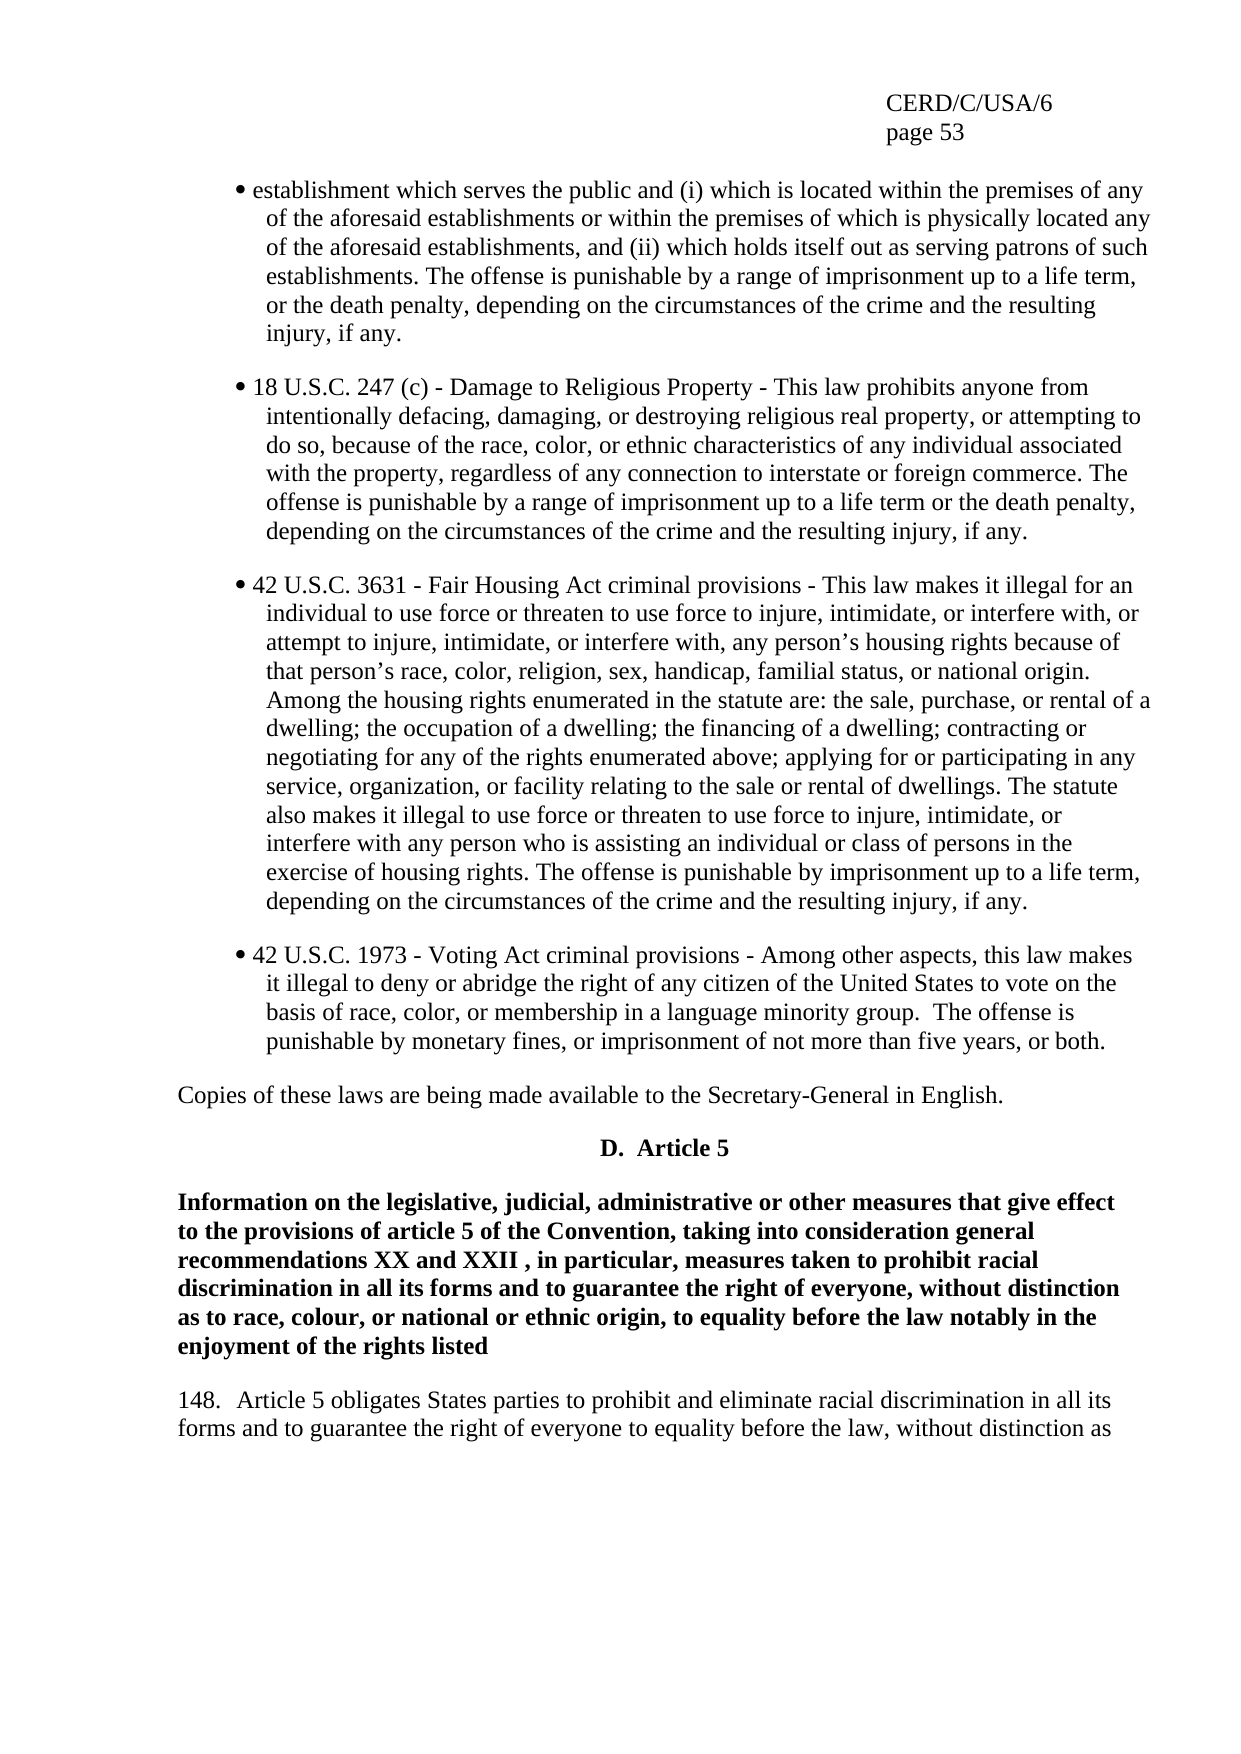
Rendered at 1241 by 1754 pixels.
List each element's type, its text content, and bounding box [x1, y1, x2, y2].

text Copies of these laws are being made available to the Secretary-General in English. [177, 1080, 1152, 1108]
subtitle D. Article 5 [177, 1133, 1152, 1162]
list 42 U.S.C. 1973 - Voting Act criminal provisions - Among other aspects, this law makes it illegal to deny or abridge the right of any citizen of the United States to vote on the basis of race, color, or membership in a language minority group. The offense is punishable by monetary fines, or imprisonment of not more than five years, or both. [236, 940, 1152, 1055]
list 42 U.S.C. 3631 - Fair Housing Act criminal provisions - This law makes it illegal for an individual to use force or threaten to use force to injure, intimidate, or interfere with, or attempt to injure, intimidate, or interfere with, any person’s housing rights because of that person’s race, color, religion, sex, handicap, familial status, or national origin. Among the housing rights enumerated in the statute are: the sale, purchase, or rental of a dwelling; the occupation of a dwelling; the financing of a dwelling; contracting or negotiating for any of the rights enumerated above; applying for or participating in any service, organization, or facility relating to the sale or rental of dwellings. The statute also makes it illegal to use force or threaten to use force to injure, intimidate, or interfere with any person who is assisting an individual or class of persons in the exercise of housing rights. The offense is punishable by imprisonment up to a life term, depending on the circumstances of the crime and the resulting injury, if any. [236, 570, 1152, 915]
list 18 U.S.C. 247 (c) - Damage to Religious Property - This law prohibits anyone from intentionally defacing, damaging, or destroying religious real property, or attempting to do so, because of the race, color, or ethnic characteristics of any individual associated with the property, regardless of any connection to interstate or foreign commerce. The offense is punishable by a range of imprisonment up to a life term or the death penalty, depending on the circumstances of the crime and the resulting injury, if any. [236, 372, 1152, 545]
subtitle Information on the legislative, judicial, administrative or other measures that give effect to the provisions of article 5 of the Convention, taking into consideration general recommendations XX and XXII , in particular, measures taken to prohibit racial discrimination in all its forms and to guarantee the right of everyone, without distinction as to race, colour, or national or ethnic origin, to equality before the law notably in the enjoyment of the rights listed [177, 1187, 1152, 1360]
